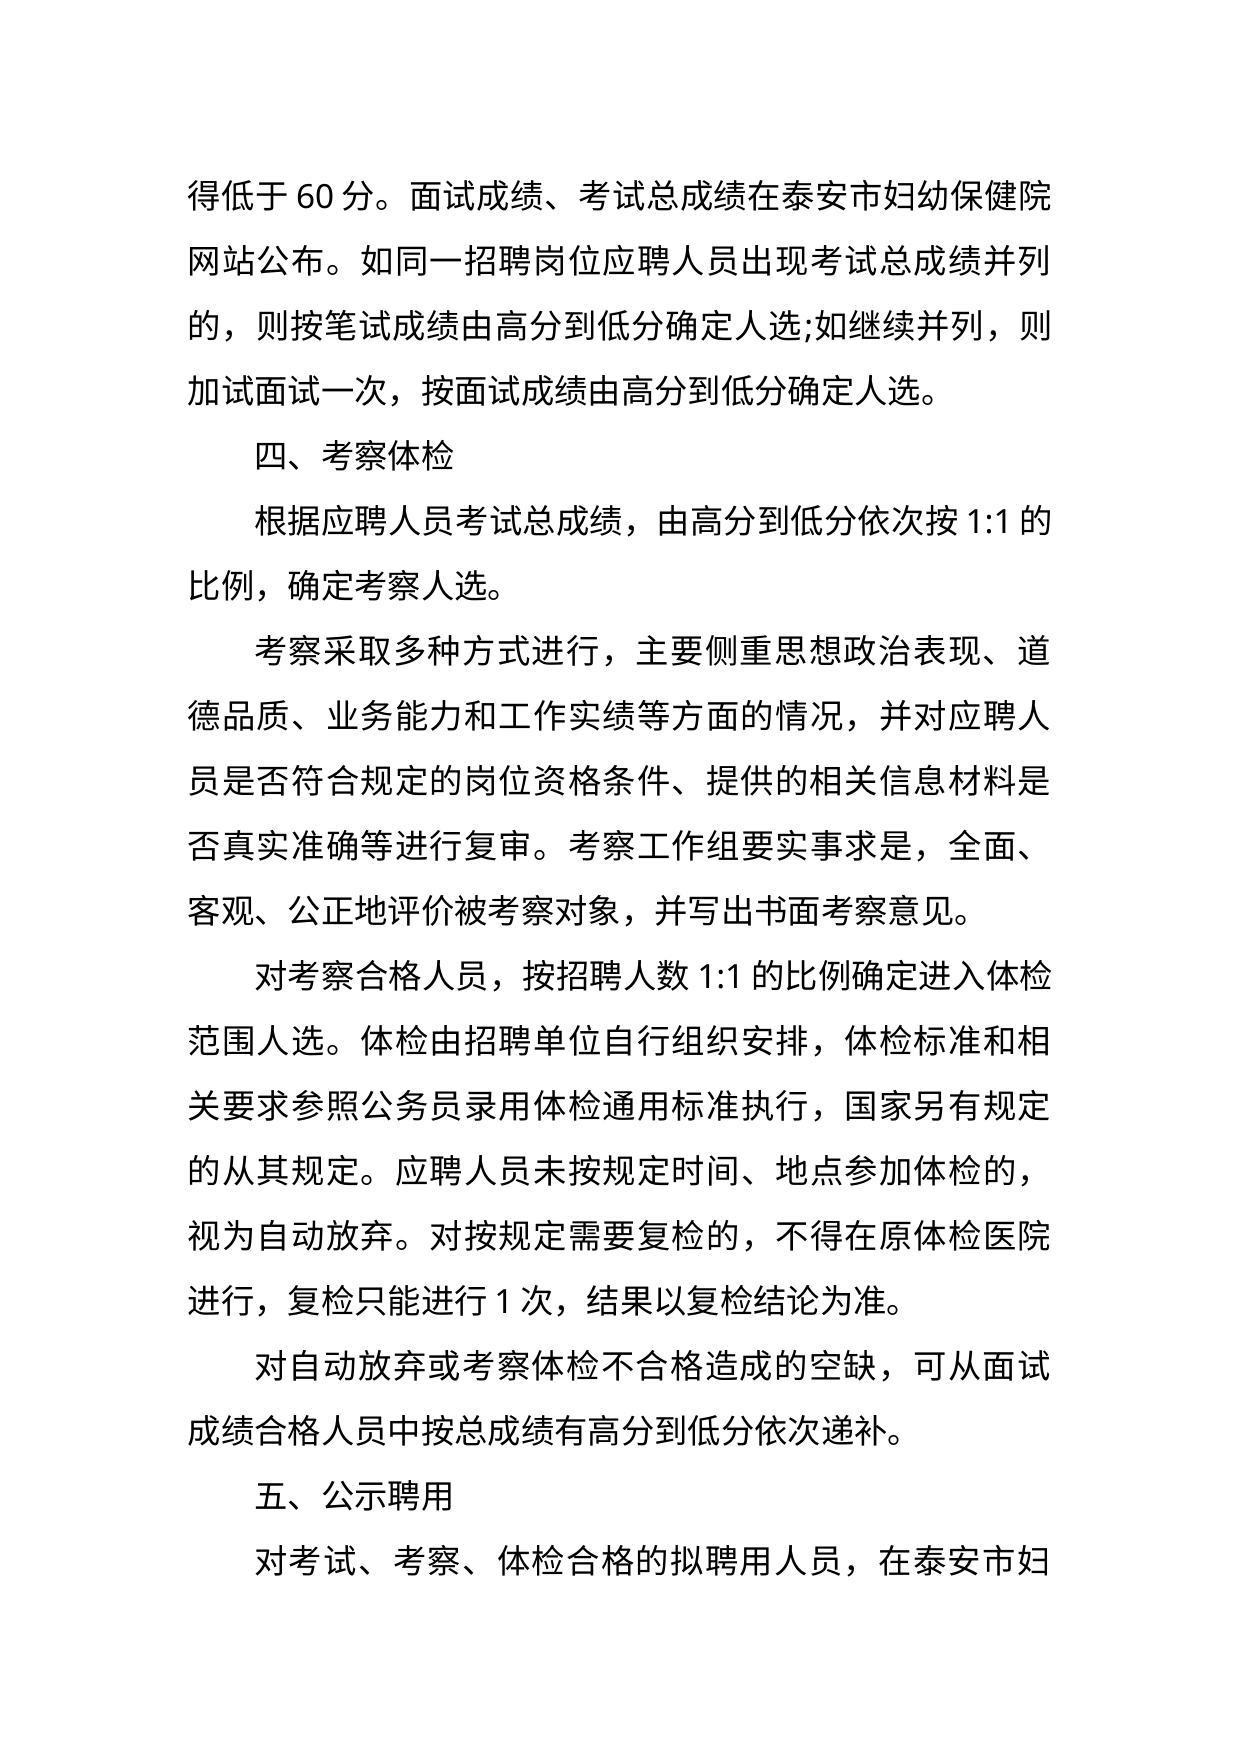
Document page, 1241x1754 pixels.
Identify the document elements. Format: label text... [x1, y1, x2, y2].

text 对考察合格人员，按招聘人数1:1的比例确定进入体检范围人选。体检由招聘单位自行组织安排，体检标准和相关要求参照公务员录用体检通用标准执行，国家另有规定的从其规定。应聘人员未按规定时间、地点参加体检的，视为自动放弃。对按规定需要复检的，不得在原体检医院进行，复检只能进行1次，结果以复检结论为准。 [187, 942, 1053, 1332]
text 五、公示聘用 [187, 1462, 1053, 1527]
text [187, 1527, 1053, 1592]
text 考察采取多种方式进行，主要侧重思想政治表现、道德品质、业务能力和工作实绩等方面的情况，并对应聘人员是否符合规定的岗位资格条件、提供的相关信息材料是否真实准确等进行复审。考察工作组要实事求是，全面、客观、公正地评价被考察对象，并写出书面考察意见。 [187, 617, 1053, 942]
text 根据应聘人员考试总成绩，由高分到低分依次按1:1的比例，确定考察人选。 [187, 487, 1053, 617]
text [187, 162, 1053, 422]
text 四、考察体检 [187, 422, 1053, 487]
text 对自动放弃或考察体检不合格造成的空缺，可从面试成绩合格人员中按总成绩有高分到低分依次递补。 [187, 1332, 1053, 1462]
